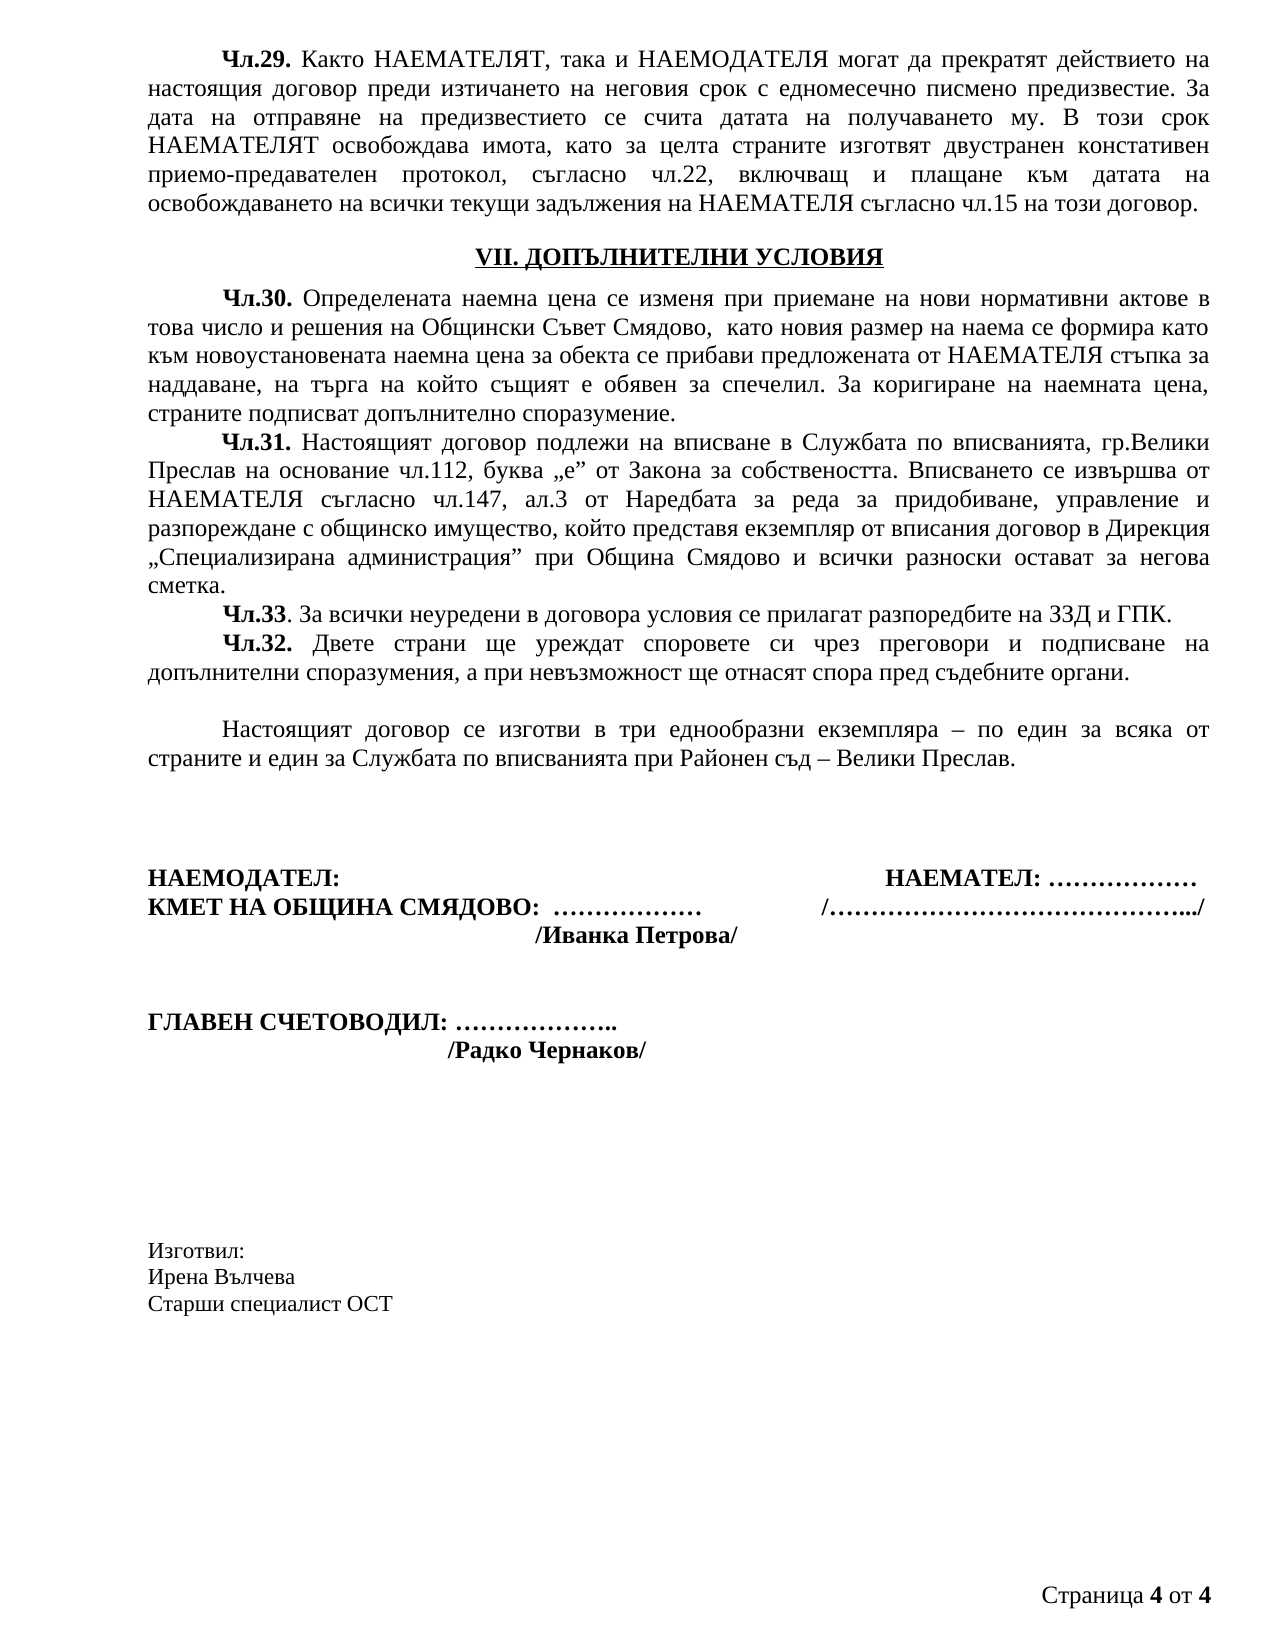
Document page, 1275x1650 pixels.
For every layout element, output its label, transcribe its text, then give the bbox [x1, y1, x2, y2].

text НАЕМОДАТЕЛ: НАЕМАТЕЛ: ……………… [148, 863, 1211, 892]
text Чл.30. Определената наемна цена се изменя при приемане на нови нормативни актове в това число и решения на Общински Съвет Смядово, като новия размер на наема се формира като към новоустановената наемна цена за обекта се прибави предложената от НАЕМАТЕЛЯ стъпка за наддаване, на търга на който същият е обявен за спечелил. За коригиране на наемната цена, страните подписват допълнително споразумение. [148, 283, 1211, 427]
text Чл.32. Двете страни ще уреждат споровете си чрез преговори и подписване на допълнителни споразумения, а при невъзможност ще отнасят спора пред съдебните органи. [148, 628, 1211, 686]
text КМЕТ НА ОБЩИНА СМЯДОВО: ……………… /…………………………………….../ [148, 892, 1211, 921]
text Чл.31. Настоящият договор подлежи на вписване в Службата по вписванията, гр.Велики Преслав на основание чл.112, буква „е” от Закона за собствеността. Вписването се извършва от НАЕМАТЕЛЯ съгласно чл.147, ал.3 от Наредбата за реда за придобиване, управление и разпореждане с общинско имущество, който представя екземпляр от вписания договор в Дирекция „Специализирана администрация” при Община Смядово и всички разноски остават за негова сметка. [148, 427, 1211, 599]
text Изготвил: [148, 1237, 1211, 1263]
text Чл.29. Както НАЕМАТЕЛЯТ, така и НАЕМОДАТЕЛЯ могат да прекратят действието на настоящия договор преди изтичането на неговия срок с едномесечно писмено предизвестие. За дата на отправяне на предизвестието се счита датата на получаването му. В този срок НАЕМАТЕЛЯТ освобождава имота, като за целта страните изготвят двустранен констативен приемо-предавателен протокол, съгласно чл.22, включващ и плащане към датата на освобождаването на всички текущи задължения на НАЕМАТЕЛЯ съгласно чл.15 на този договор. [148, 44, 1211, 217]
text Ирена Вълчева [148, 1263, 1211, 1289]
text главен счетоводил: ……………….. [148, 1007, 1211, 1036]
text VІІ. ДОПЪЛНИТЕЛНИ УСЛОВИЯ [148, 242, 1211, 271]
text /Радко Чернаков/ [148, 1036, 1211, 1064]
text /Иванка Петрова/ [148, 921, 1211, 949]
text Настоящият договор се изготви в три еднообразни екземпляра – по един за всяка от страните и един за Службата по вписванията при Районен съд – Велики Преслав. [148, 714, 1211, 772]
text Старши специалист ОСТ [148, 1289, 1211, 1316]
text Чл.33. За всички неуредени в договора условия се прилагат разпоредбите на ЗЗД и ГПК. [148, 599, 1211, 628]
